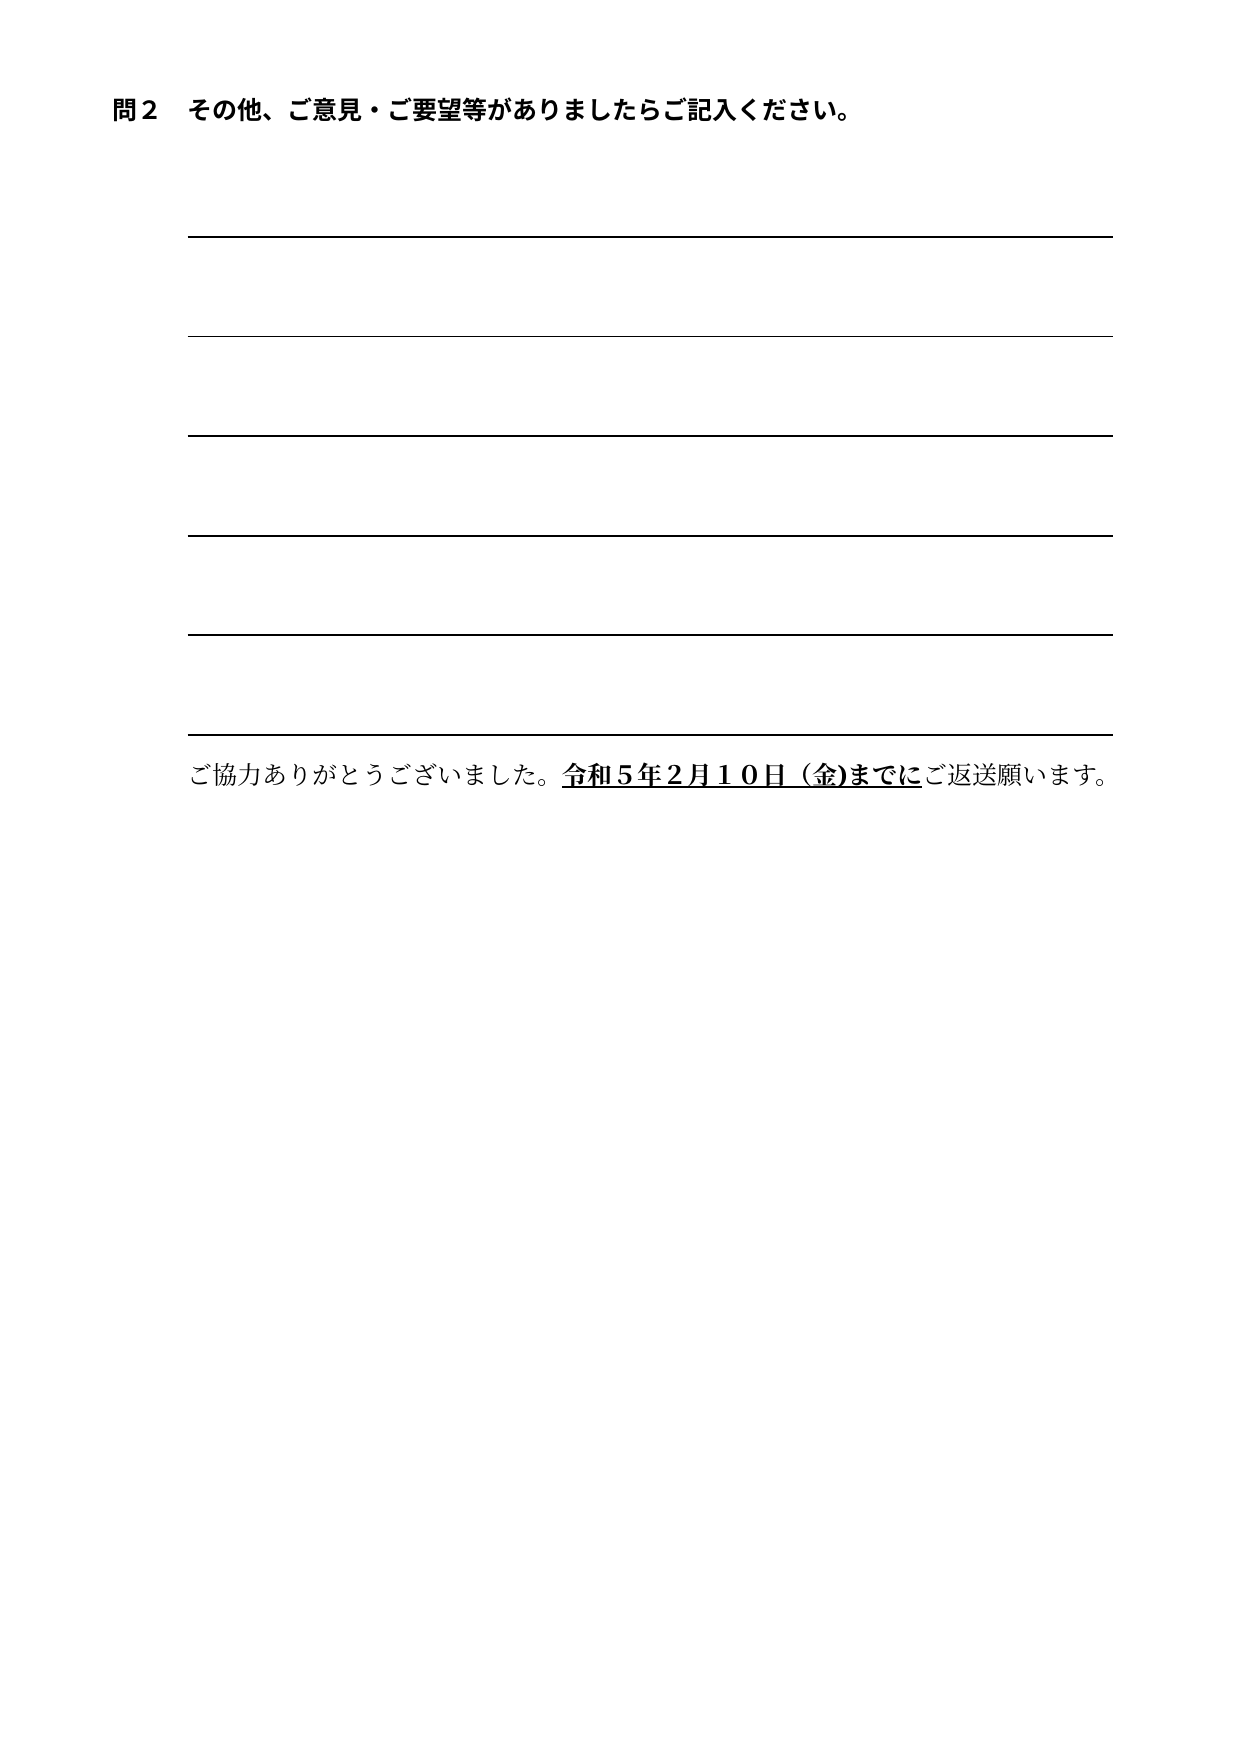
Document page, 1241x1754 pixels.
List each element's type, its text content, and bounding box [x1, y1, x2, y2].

text 問２ その他、ご意見・ご要望等がありましたらご記入ください。 [112, 76, 1132, 142]
text ご協力ありがとうございました。令和５年２月１０日（金)までにご返送願います。 [112, 740, 1132, 807]
